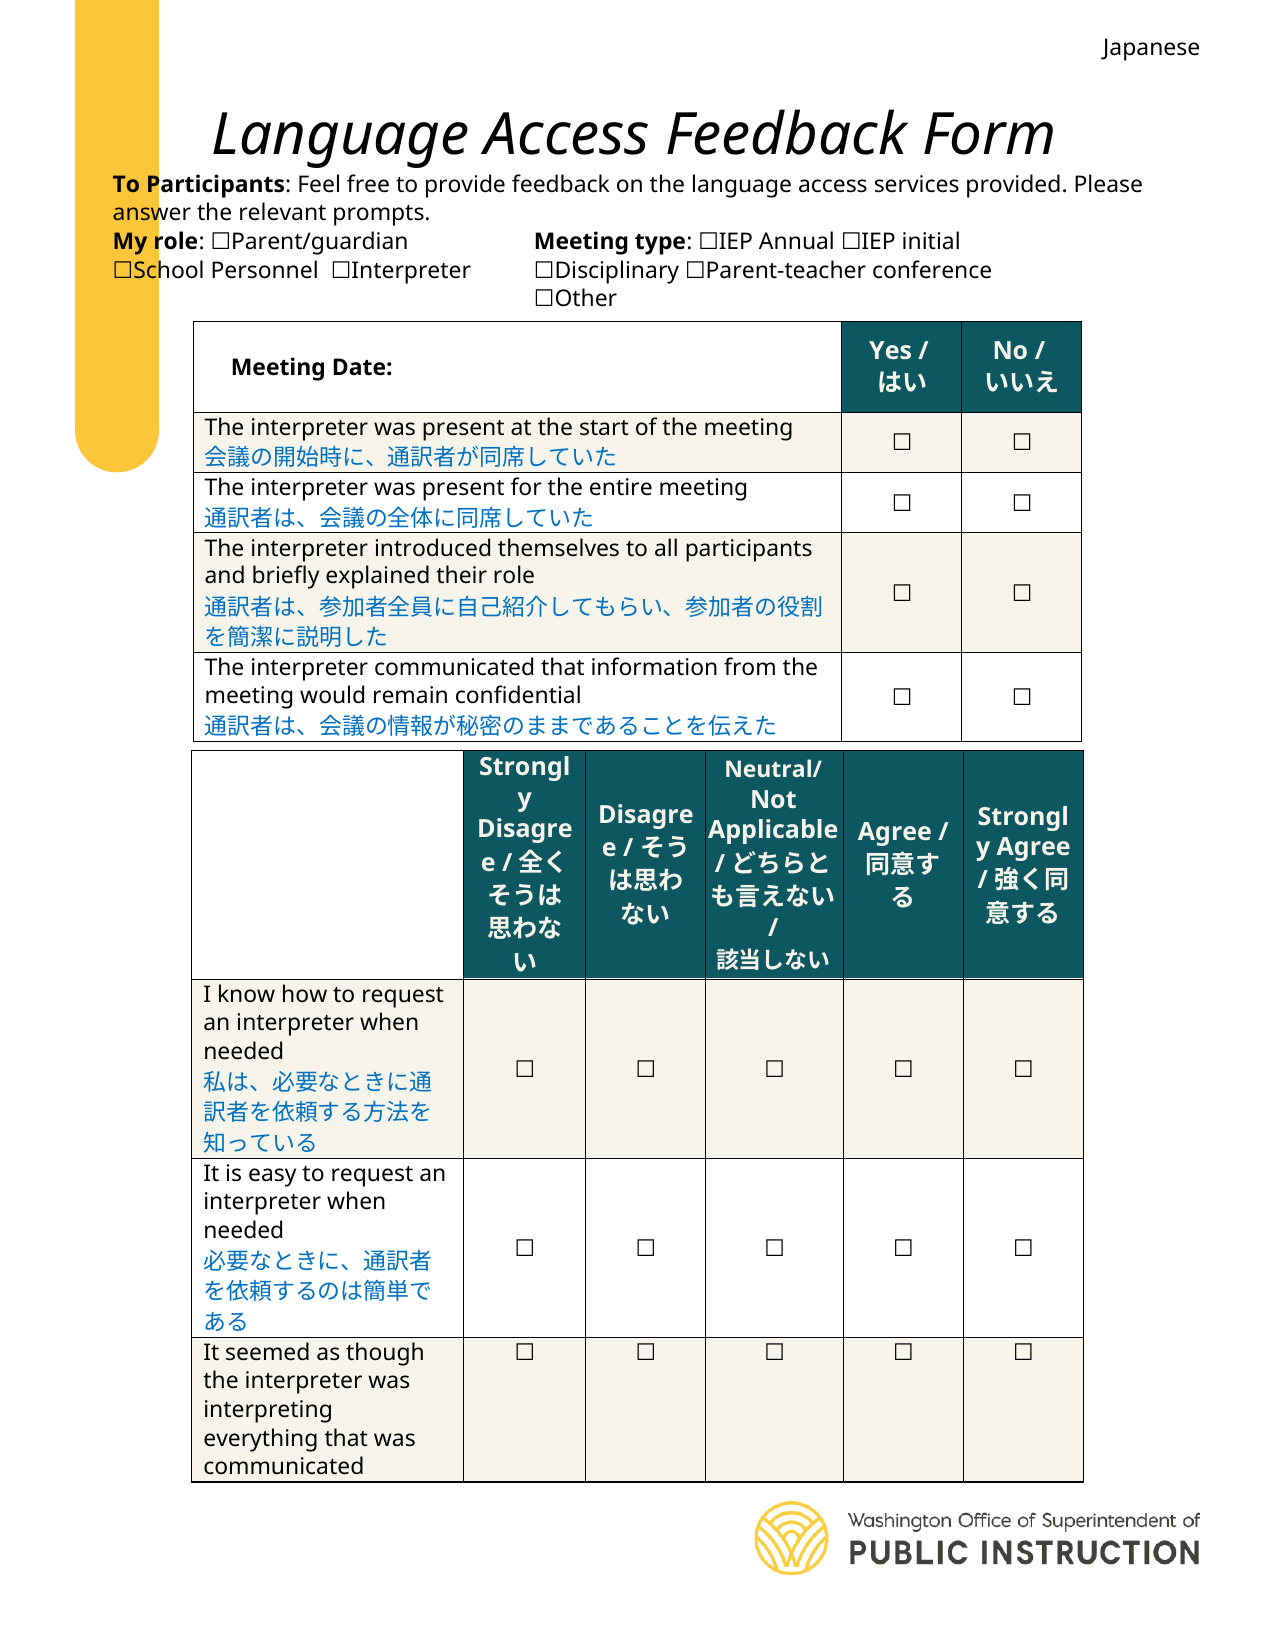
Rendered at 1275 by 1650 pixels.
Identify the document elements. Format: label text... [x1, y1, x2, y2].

table_header Meeting Date: [194, 322, 841, 412]
table_header Yes / はい [842, 322, 961, 412]
text To Participants: Feel free to provide feedback on the language access services provided. Please answer the relevant prompts. [112, 169, 1200, 227]
table_header No / いいえ [962, 322, 1081, 412]
table_cell I know how to request an interpreter when needed 私は、必要なときに通訳者を依頼する方法を知っている [192, 980, 463, 1158]
table_cell [586, 1159, 705, 1337]
table_header My role: Parent/guardian School Personnel Interpreter [64, 227, 485, 313]
table_cell The interpreter was present for the entire meeting 通訳者は、会議の全体に同席していた [194, 473, 841, 532]
table_cell The interpreter introduced themselves to all participants and briefly explained their role 通訳者は、参加者全員に自己紹介してもらい、参加者の役割を簡潔に説明した [194, 533, 841, 652]
table_cell [962, 533, 1081, 652]
table_cell [964, 1159, 1083, 1337]
table_cell [844, 1159, 963, 1337]
table_cell [842, 533, 961, 652]
table_cell [842, 413, 961, 472]
table_cell [706, 1159, 843, 1337]
table_header Strongly Disagree / 全くそうは思わない [464, 751, 585, 978]
table_cell [964, 980, 1083, 1158]
table_cell [706, 1338, 843, 1481]
table_cell [842, 653, 961, 741]
table_cell The interpreter was present at the start of the meeting 会議の開始時に、通訳者が同席していた [194, 413, 841, 472]
table_cell It seemed as though the interpreter was interpreting everything that was communicated 通訳者が伝えられたことの全てを通訳しているように思われた [192, 1338, 463, 1481]
table_cell [842, 473, 961, 532]
table_cell [464, 980, 585, 1158]
table_header Meeting type: IEP Annual IEP initial Disciplinary Parent-teacher conference Other [485, 227, 1038, 313]
table_cell [962, 473, 1081, 532]
table_cell [586, 980, 705, 1158]
title Language Access Feedback Form [75, 96, 1200, 169]
table_cell [464, 1159, 585, 1337]
table_cell [464, 1338, 585, 1481]
table_cell The interpreter communicated that information from the meeting would remain confidential 通訳者は、会議の情報が秘密のままであることを伝えた [194, 653, 841, 741]
table_header [192, 751, 463, 978]
table_header Neutral/ Not Applicable / どちらとも言えない/ 該当しない [706, 751, 843, 978]
table_cell It is easy to request an interpreter when needed 必要なときに、通訳者を依頼するのは簡単である [192, 1159, 463, 1337]
table_cell [844, 980, 963, 1158]
table_cell [962, 413, 1081, 472]
table_cell [964, 1338, 1083, 1481]
table_header Agree / 同意する [844, 751, 963, 978]
table_cell [844, 1338, 963, 1481]
table_cell [586, 1338, 705, 1481]
picture [754, 1501, 1200, 1575]
table_cell [706, 980, 843, 1158]
table_header Strongly Agree / 強く同意する [964, 751, 1083, 978]
table_cell [962, 653, 1081, 741]
table_header Disagree / そうは思わない [586, 751, 705, 978]
